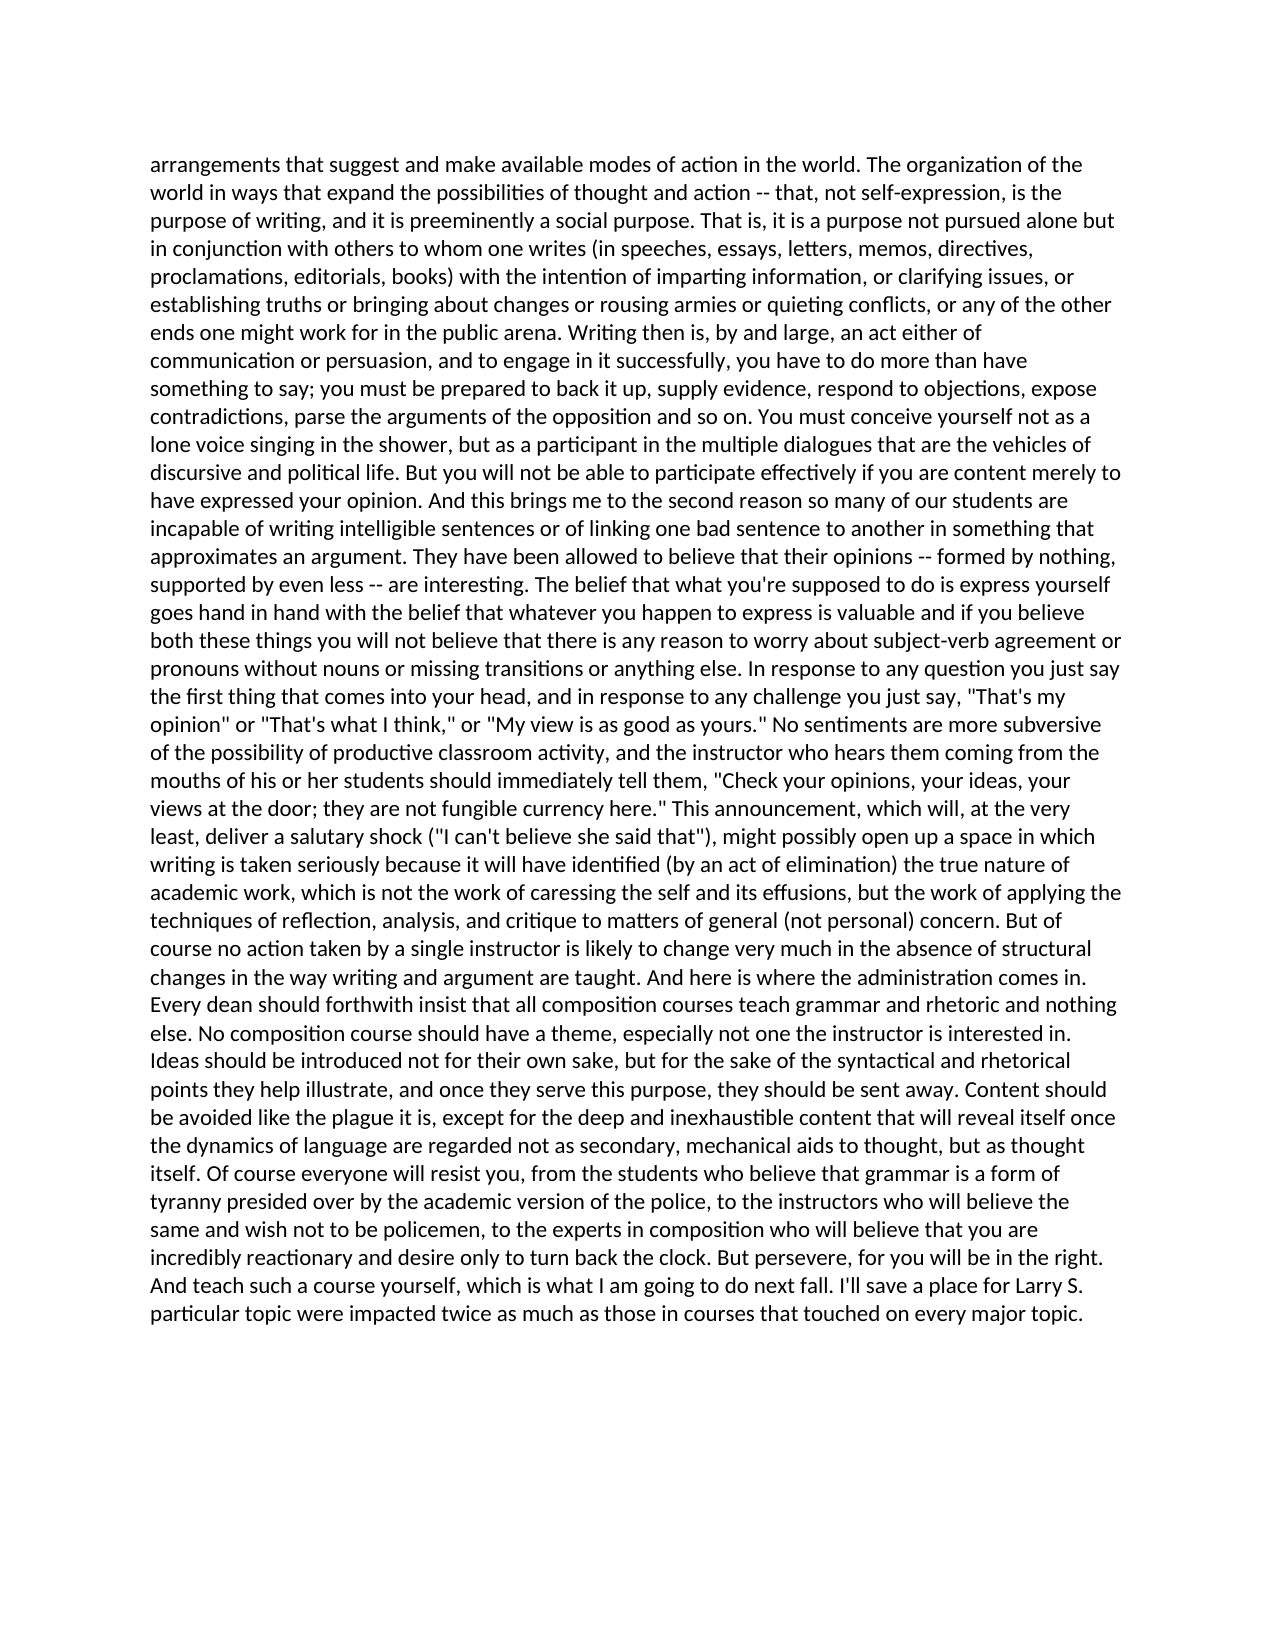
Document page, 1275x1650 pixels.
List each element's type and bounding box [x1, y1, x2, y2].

text [150, 150, 1125, 1327]
